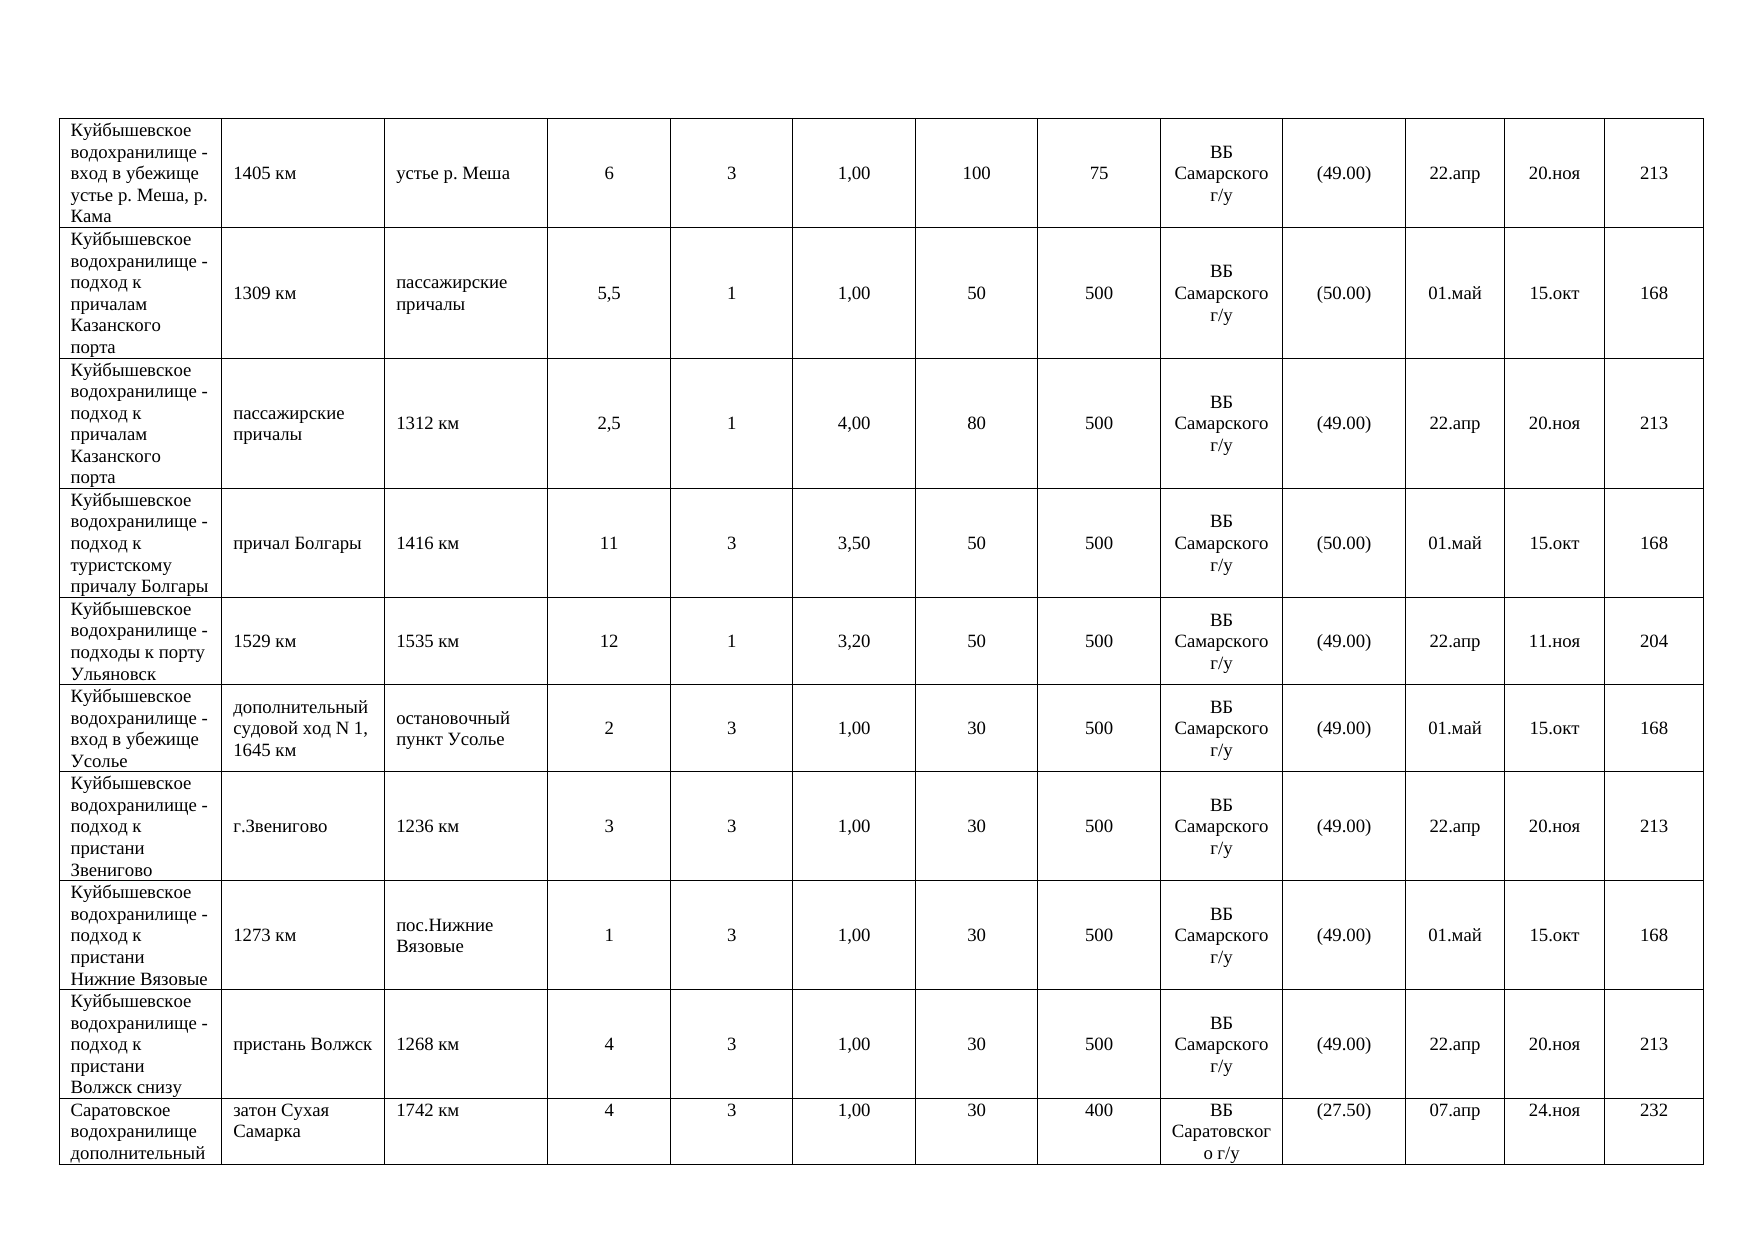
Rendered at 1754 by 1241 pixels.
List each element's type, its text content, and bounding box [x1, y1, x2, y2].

table_cell 1535 км [385, 598, 547, 684]
table_cell 20.ноя [1505, 119, 1604, 227]
table_cell 1 [548, 881, 670, 989]
table_cell 3 [671, 881, 792, 989]
table_cell 1268 км [385, 990, 547, 1098]
table_cell Куйбышевское водохранилище - подход к пристани Волжск снизу [60, 990, 221, 1098]
table_cell 4 [548, 1099, 670, 1163]
table_cell 3 [671, 772, 792, 880]
table_cell 1,00 [793, 685, 915, 771]
table_cell 75 [1038, 119, 1160, 227]
table_cell 213 [1605, 772, 1703, 880]
table_cell (50.00) [1283, 228, 1405, 357]
table_cell 1309 км [222, 228, 384, 357]
table_cell 50 [916, 598, 1037, 684]
table_cell 1416 км [385, 489, 547, 597]
table_cell 500 [1038, 881, 1160, 989]
table_cell 15.окт [1505, 228, 1604, 357]
table_cell 232 [1605, 1099, 1703, 1163]
table_cell 1405 км [222, 119, 384, 227]
table_cell 500 [1038, 772, 1160, 880]
table_cell Куйбышевское водохранилище - вход в убежище устье р. Меша, р. Кама [60, 119, 221, 227]
table_cell 30 [916, 772, 1037, 880]
table_cell 1,00 [793, 990, 915, 1098]
table_cell 11 [548, 489, 670, 597]
table_cell Куйбышевское водохранилище - подход к пристани Нижние Вязовые [60, 881, 221, 989]
table_cell 400 [1038, 1099, 1160, 1163]
table_cell 22.апр [1406, 119, 1504, 227]
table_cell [60, 1099, 221, 1163]
table_cell 500 [1038, 990, 1160, 1098]
table_cell 15.окт [1505, 489, 1604, 597]
table_cell 1,00 [793, 772, 915, 880]
table_cell 80 [916, 359, 1037, 488]
table_cell 1,00 [793, 1099, 915, 1163]
table_cell 1273 км [222, 881, 384, 989]
table_cell 3 [671, 990, 792, 1098]
table_cell 100 [916, 119, 1037, 227]
table_cell (49.00) [1283, 990, 1405, 1098]
table_cell 22.апр [1406, 772, 1504, 880]
table_cell 6 [548, 119, 670, 227]
table_cell 15.окт [1505, 685, 1604, 771]
table_cell 5,5 [548, 228, 670, 357]
table_cell 1236 км [385, 772, 547, 880]
table_cell ВБ Самарского г/у [1161, 119, 1282, 227]
table_cell 30 [916, 990, 1037, 1098]
table_cell 3,20 [793, 598, 915, 684]
table_cell ВБ Самарского г/у [1161, 990, 1282, 1098]
table_cell (50.00) [1283, 489, 1405, 597]
table_cell 3 [671, 489, 792, 597]
table_cell пассажирские причалы [222, 359, 384, 488]
table_cell Куйбышевское водохранилище - подход к причалам Казанского порта [60, 359, 221, 488]
table_cell 500 [1038, 598, 1160, 684]
table_cell Куйбышевское водохранилище - подход к пристани Звенигово [60, 772, 221, 880]
table_cell 2,5 [548, 359, 670, 488]
table_cell 24.ноя [1505, 1099, 1604, 1163]
table_cell 168 [1605, 228, 1703, 357]
table_cell (49.00) [1283, 685, 1405, 771]
table_cell 1529 км [222, 598, 384, 684]
table_cell устье р. Меша [385, 119, 547, 227]
table_cell 4,00 [793, 359, 915, 488]
table_cell Куйбышевское водохранилище - подход к туристскому причалу Болгары [60, 489, 221, 597]
table_cell пассажирские причалы [385, 228, 547, 357]
table_cell Куйбышевское водохранилище - вход в убежище Усолье [60, 685, 221, 771]
table_cell 2 [548, 685, 670, 771]
table_cell 01.май [1406, 228, 1504, 357]
table_cell ВБ Самарского г/у [1161, 228, 1282, 357]
table_cell ВБ Самарского г/у [1161, 359, 1282, 488]
table_cell 20.ноя [1505, 359, 1604, 488]
table_cell 3 [671, 1099, 792, 1163]
table_cell 07.апр [1406, 1099, 1504, 1163]
table_cell 1,00 [793, 881, 915, 989]
table_cell (49.00) [1283, 772, 1405, 880]
table_cell ВБ Самарского г/у [1161, 685, 1282, 771]
table_cell 500 [1038, 489, 1160, 597]
table_cell 50 [916, 228, 1037, 357]
table_cell 168 [1605, 685, 1703, 771]
table_cell 3,50 [793, 489, 915, 597]
table_cell 15.окт [1505, 881, 1604, 989]
table_cell (49.00) [1283, 598, 1405, 684]
table_cell 30 [916, 685, 1037, 771]
table_cell ВБ Самарского г/у [1161, 489, 1282, 597]
table_cell 1742 км [385, 1099, 547, 1163]
table_cell 213 [1605, 359, 1703, 488]
table_cell 1 [671, 228, 792, 357]
table_cell 20.ноя [1505, 990, 1604, 1098]
table_cell 204 [1605, 598, 1703, 684]
table_cell пос.Нижние Вязовые [385, 881, 547, 989]
table_cell 213 [1605, 990, 1703, 1098]
table_cell 168 [1605, 881, 1703, 989]
table_cell 50 [916, 489, 1037, 597]
table_cell 500 [1038, 359, 1160, 488]
table_cell 22.апр [1406, 990, 1504, 1098]
table_cell 1,00 [793, 119, 915, 227]
table_cell (49.00) [1283, 881, 1405, 989]
table_cell 01.май [1406, 685, 1504, 771]
table_cell 168 [1605, 489, 1703, 597]
table_cell Куйбышевское водохранилище - подход к причалам Казанского порта [60, 228, 221, 357]
table_cell 01.май [1406, 881, 1504, 989]
table_cell пристань Волжск [222, 990, 384, 1098]
table_cell 12 [548, 598, 670, 684]
table_cell (49.00) [1283, 119, 1405, 227]
table_cell Куйбышевское водохранилище - подходы к порту Ульяновск [60, 598, 221, 684]
table_cell г.Звенигово [222, 772, 384, 880]
table_cell (27.50) [1283, 1099, 1405, 1163]
table_cell ВБ Самарского г/у [1161, 772, 1282, 880]
table_cell 20.ноя [1505, 772, 1604, 880]
table_cell ВБ Саратовского г/у [1161, 1099, 1282, 1163]
table_cell 4 [548, 990, 670, 1098]
table_cell 1312 км [385, 359, 547, 488]
table_cell 30 [916, 881, 1037, 989]
table_cell 22.апр [1406, 359, 1504, 488]
table_cell причал Болгары [222, 489, 384, 597]
table_cell 30 [916, 1099, 1037, 1163]
table_cell 01.май [1406, 489, 1504, 597]
table_cell 22.апр [1406, 598, 1504, 684]
table_cell (49.00) [1283, 359, 1405, 488]
table_cell 3 [671, 685, 792, 771]
table_cell ВБ Самарского г/у [1161, 881, 1282, 989]
table_cell дополнительный судовой ход N 1, 1645 км [222, 685, 384, 771]
table_cell 1 [671, 598, 792, 684]
table_cell 1,00 [793, 228, 915, 357]
table_cell 3 [671, 119, 792, 227]
table_cell остановочный пункт Усолье [385, 685, 547, 771]
table_cell 11.ноя [1505, 598, 1604, 684]
table_cell 1 [671, 359, 792, 488]
table_cell затон Сухая Самарка [222, 1099, 384, 1163]
table_cell 500 [1038, 228, 1160, 357]
table_cell 3 [548, 772, 670, 880]
table_cell 213 [1605, 119, 1703, 227]
table_cell ВБ Самарского г/у [1161, 598, 1282, 684]
table_cell 500 [1038, 685, 1160, 771]
